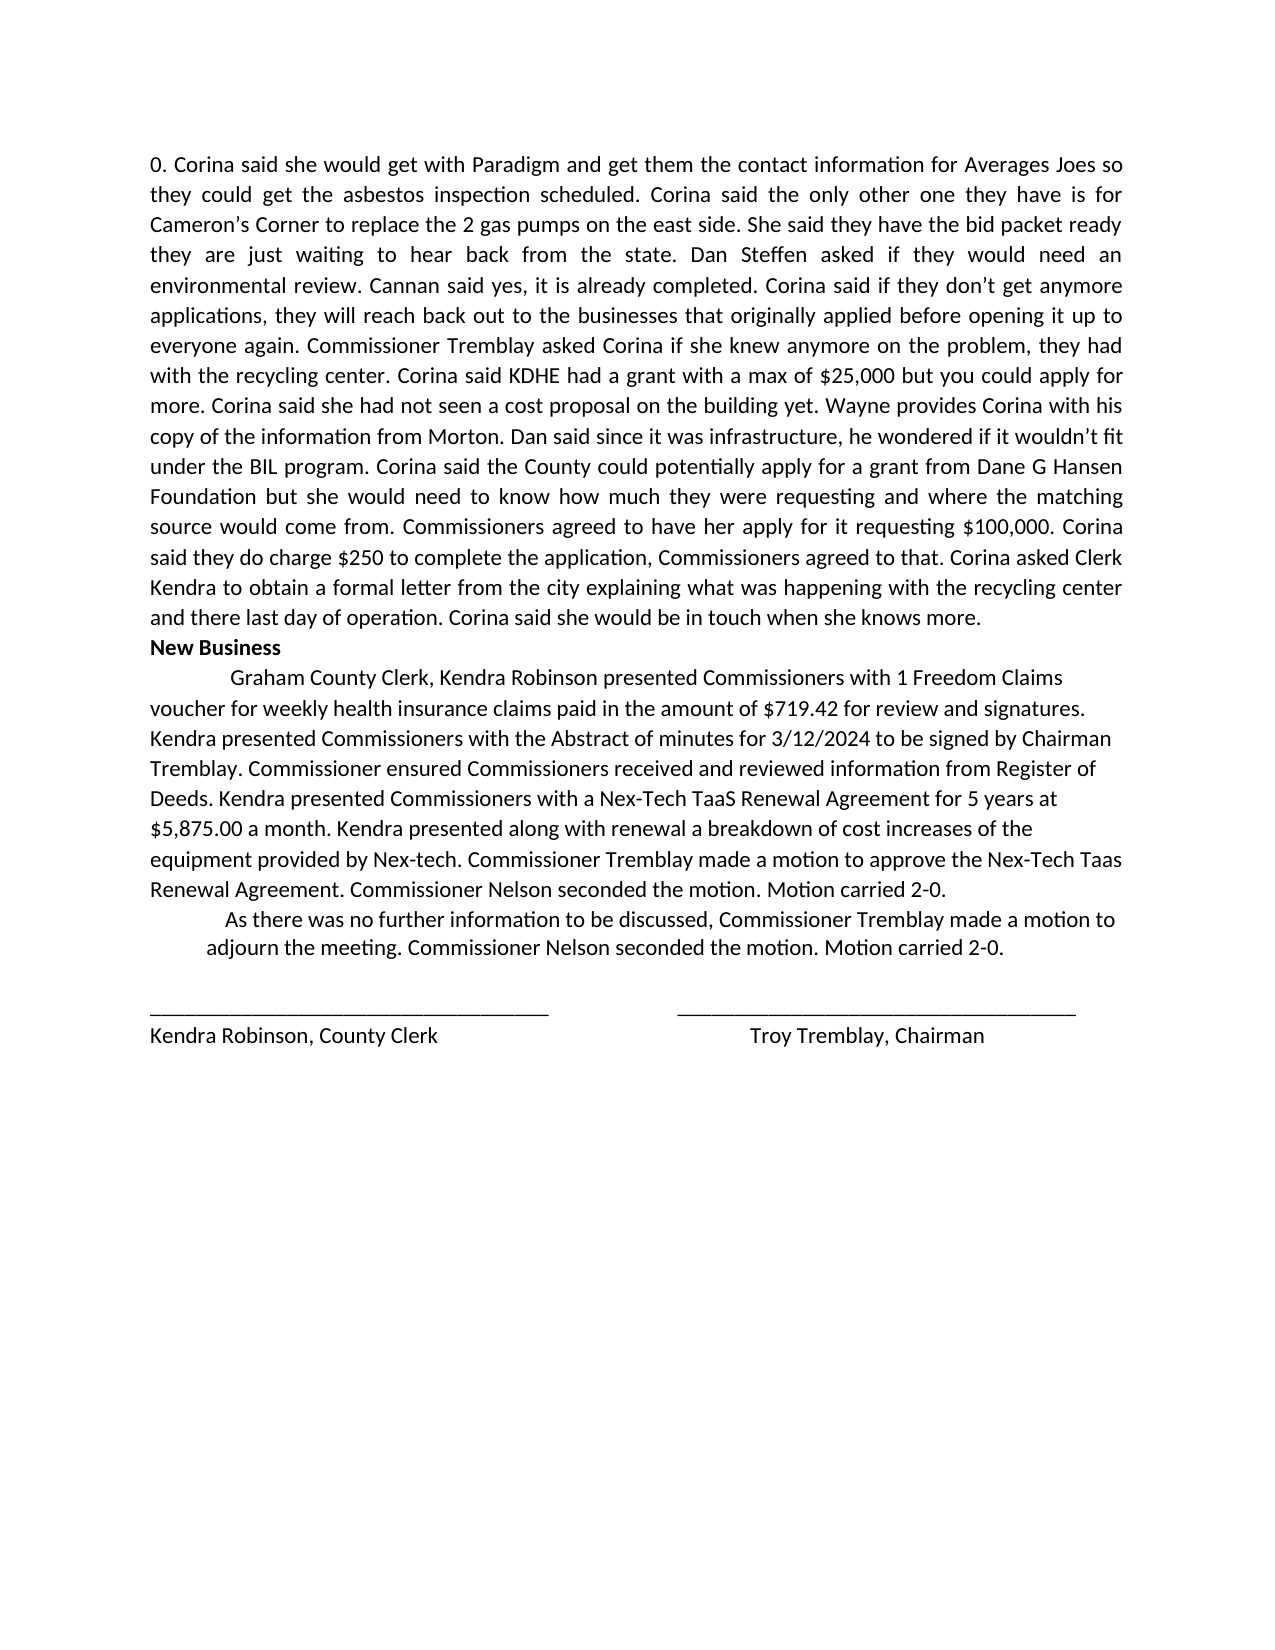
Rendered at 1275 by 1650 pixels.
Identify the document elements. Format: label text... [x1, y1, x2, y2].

text Kendra Robinson, County Clerk Troy Tremblay, Chairman [150, 1022, 1125, 1050]
list As there was no further information to be discussed, Commissioner Tremblay made a motion to adjourn the meeting. Commissioner Nelson seconded the motion. Motion carried 2-0. [206, 905, 1125, 961]
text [150, 150, 1125, 631]
text New Business [150, 633, 1125, 661]
text Graham County Clerk, Kendra Robinson presented Commissioners with 1 Freedom Claims voucher for weekly health insurance claims paid in the amount of $719.42 for review and signatures. Kendra presented Commissioners with the Abstract of minutes for 3/12/2024 to be signed by Chairman Tremblay. Commissioner ensured Commissioners received and reviewed information from Register of Deeds. Kendra presented Commissioners with a Nex-Tech TaaS Renewal Agreement for 5 years at $5,875.00 a month. Kendra presented along with renewal a breakdown of cost increases of the equipment provided by Nex-tech. Commissioner Tremblay made a motion to approve the Nex-Tech Taas Renewal Agreement. Commissioner Nelson seconded the motion. Motion carried 2-0. [150, 663, 1125, 903]
text ___________________________________ ___________________________________ [150, 991, 1125, 1019]
